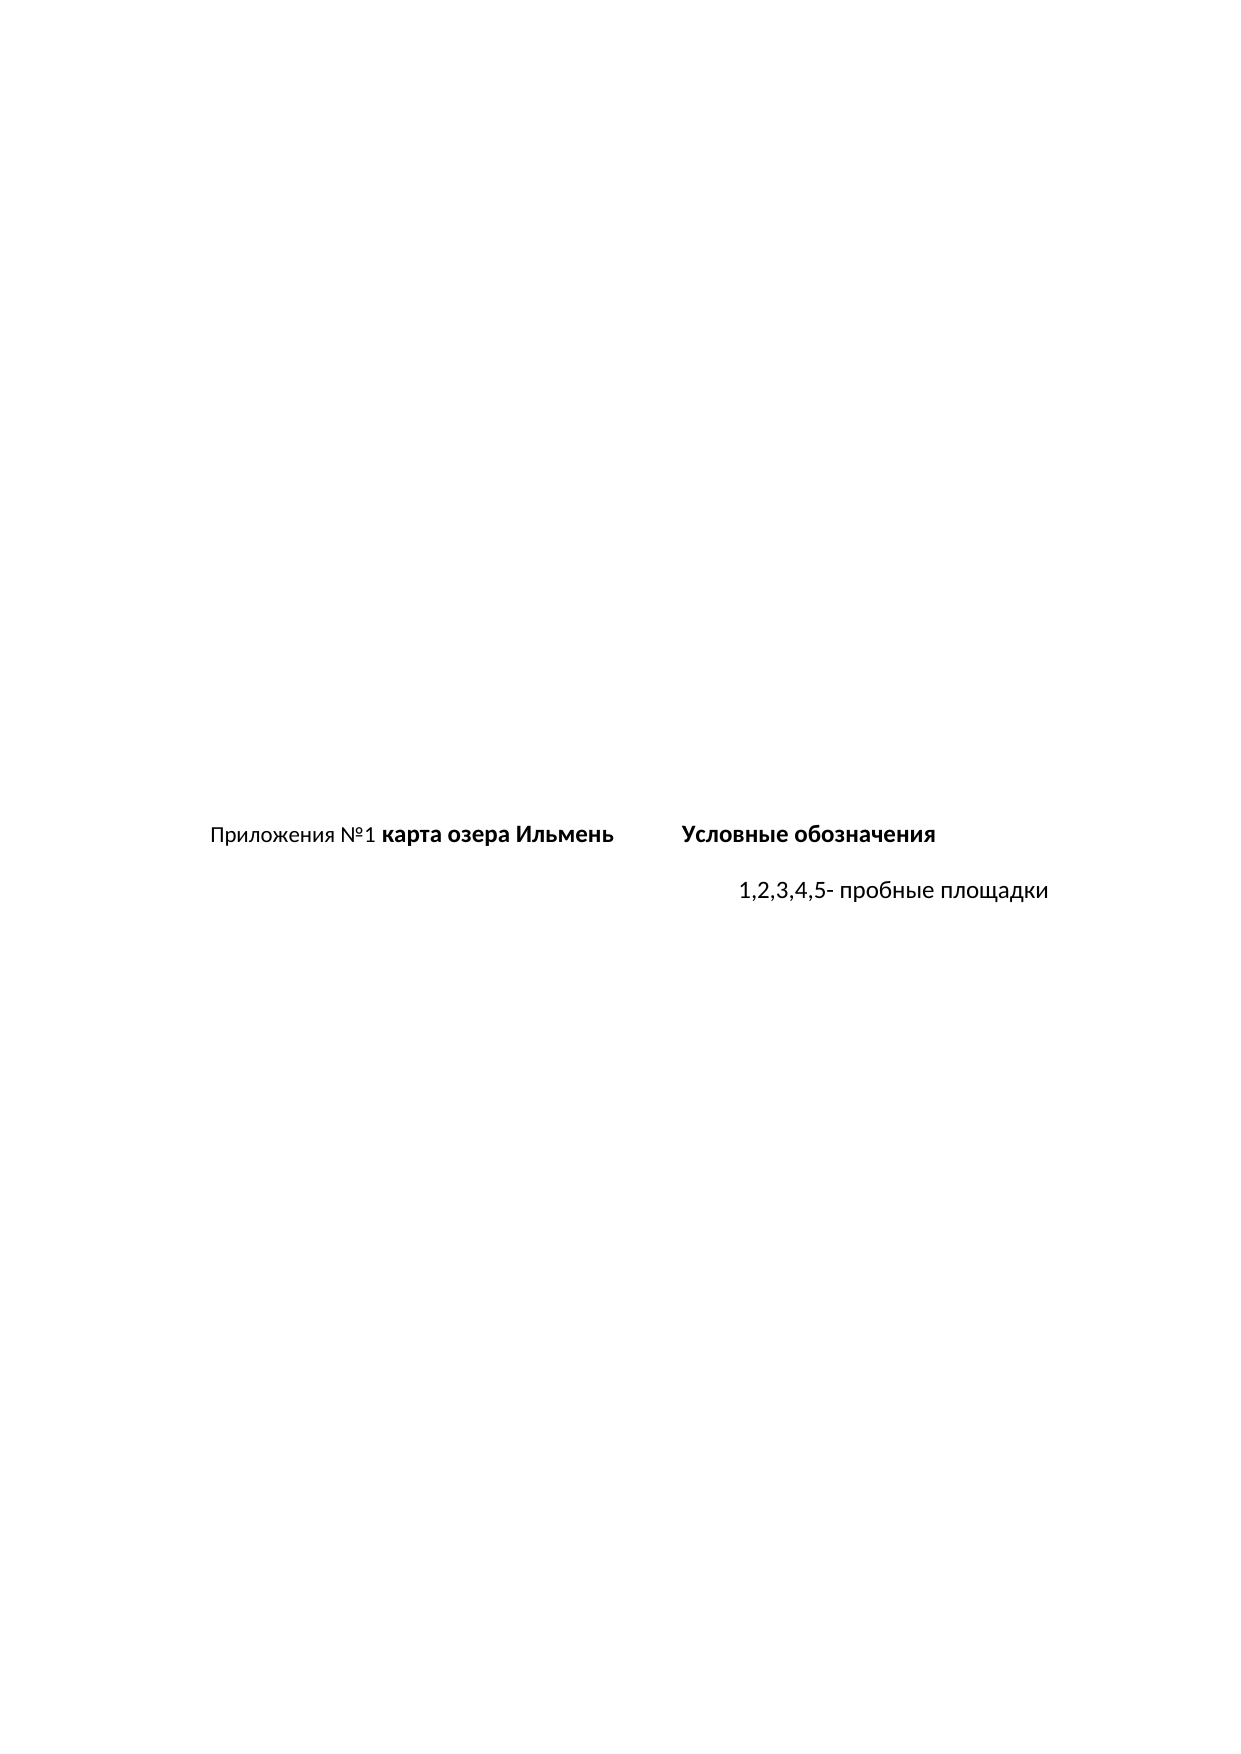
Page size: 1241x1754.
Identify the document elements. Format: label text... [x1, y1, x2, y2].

text 1,2,3,4,5- пробные площадки [133, 874, 1152, 904]
text Приложения №1 карта озера Ильмень Условные обозначения [133, 818, 1152, 849]
